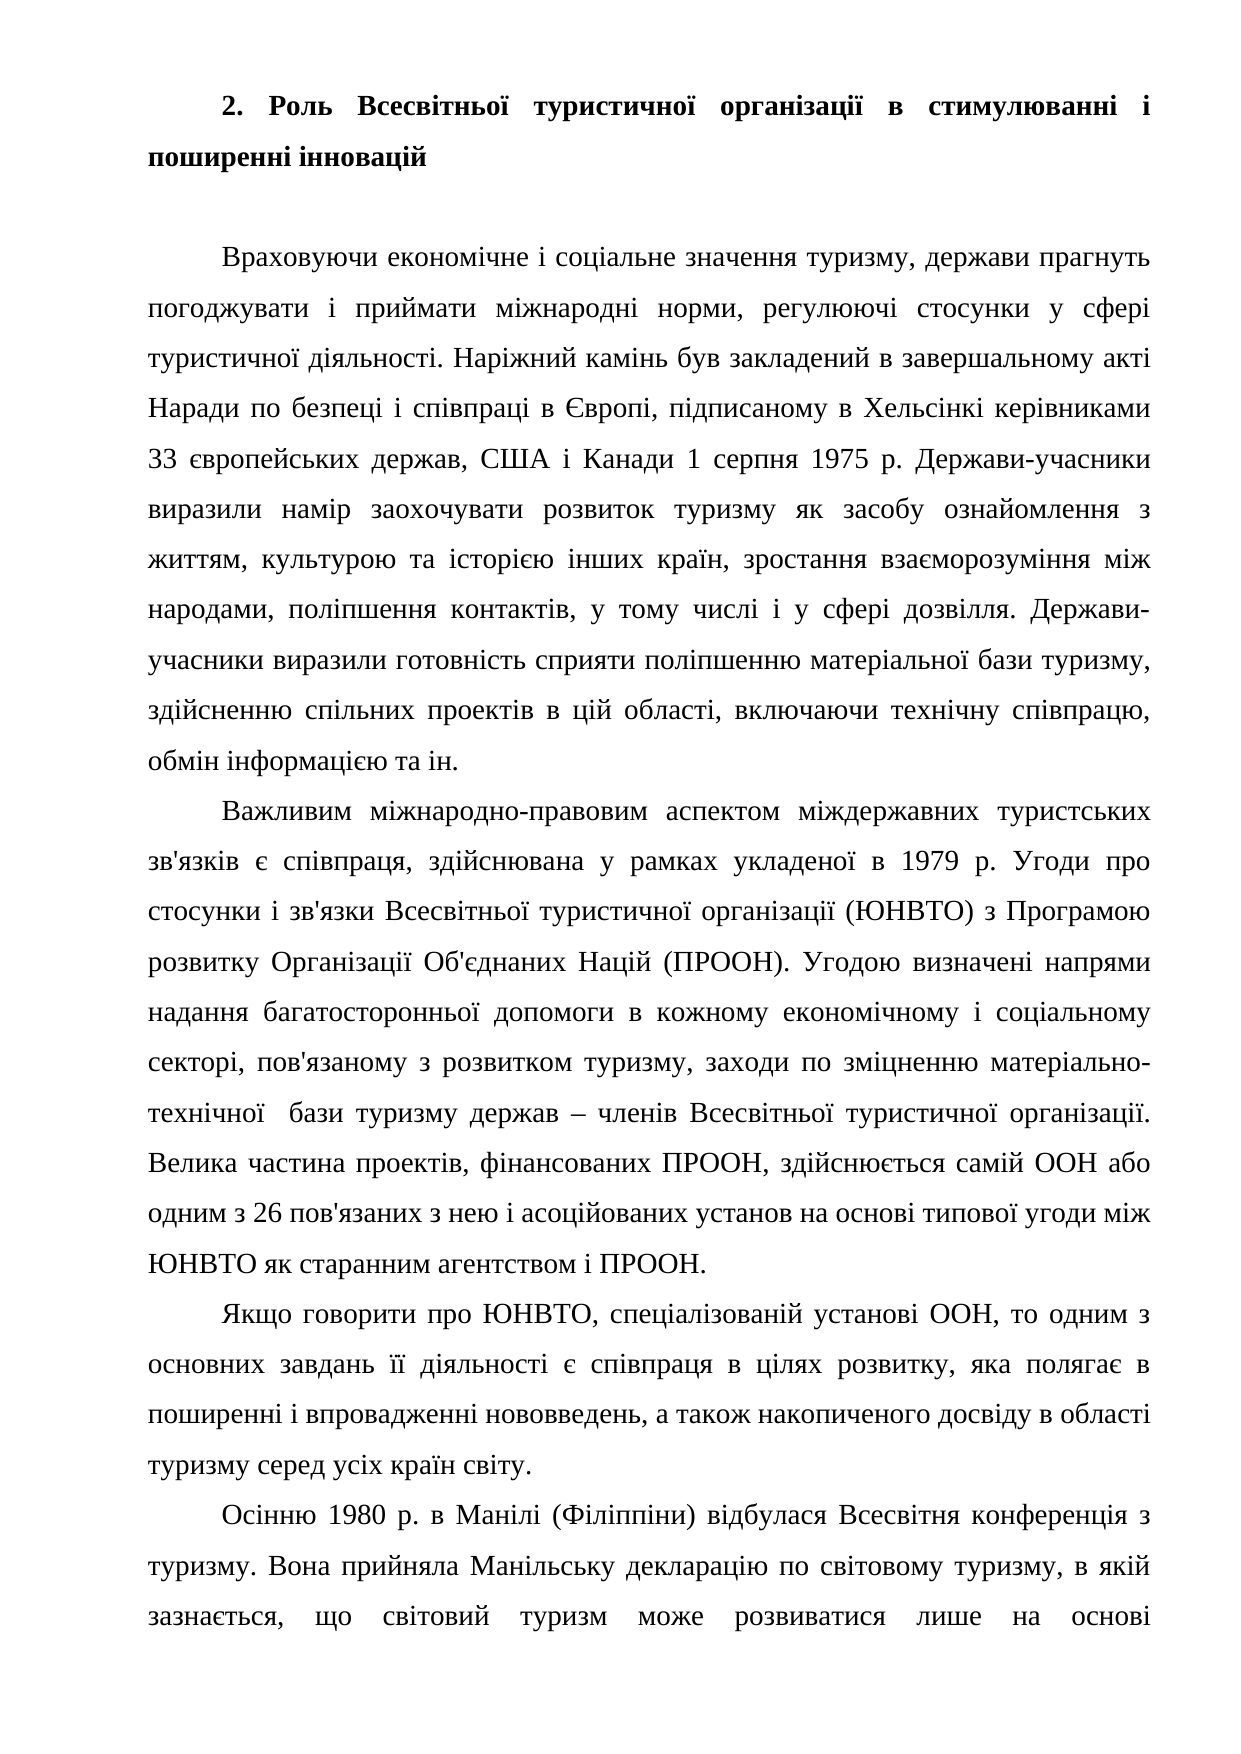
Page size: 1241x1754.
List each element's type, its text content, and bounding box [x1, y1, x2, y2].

text Якщо говорити про ЮНВТО, спеціалізованій установі ООН, то одним з основних завдань її діяльності є співпраця в цілях розвитку, яка полягає в поширенні і впровадженні нововведень, а також накопиченого досвіду в області туризму серед усіх країн світу. [148, 1296, 1152, 1481]
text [148, 1497, 1152, 1631]
text Важливим міжнародно-правовим аспектом міждержавних туристських зв'язків є співпраця, здійснювана у рамках укладеної в 1979 р. Угоди про стосунки і зв'язки Всесвітньої туристичної організації (ЮНВТО) з Програмою розвитку Організації Об'єднаних Націй (ПРООН). Угодою визначені напрями надання багатосторонньої допомоги в кожному економічному і соціальному секторі, пов'язаному з розвитком туризму, заходи по зміцненню матеріально-технічної бази туризму держав – членів Всесвітньої туристичної організації. Велика частина проектів, фінансованих ПРООН, здійснюється самій ООН або одним з 26 пов'язаних з нею і асоційованих установ на основі типової угоди між ЮНВТО як старанним агентством і ПРООН. [148, 793, 1152, 1279]
text Враховуючи економічне і соціальне значення туризму, держави прагнуть погоджувати і приймати міжнародні норми, регулюючі стосунки у сфері туристичної діяльності. Наріжний камінь був закладений в завершальному акті Наради по безпеці і співпраці в Європі, підписаному в Хельсінкі керівниками 33 європейських держав, США і Канади 1 серпня 1975 р. Держави-учасники виразили намір заохочувати розвиток туризму як засобу ознайомлення з життям, культурою та історією інших країн, зростання взаєморозуміння між народами, поліпшення контактів, у тому числі і у сфері дозвілля. Держави-учасники виразили готовність сприяти поліпшенню матеріальної бази туризму, здійсненню спільних проектів в цій області, включаючи технічну співпрацю, обмін інформацією та ін. [148, 239, 1152, 776]
text 2. Роль Всесвітньої туристичної організації в стимулюванні і поширенні інновацій [148, 88, 1152, 172]
